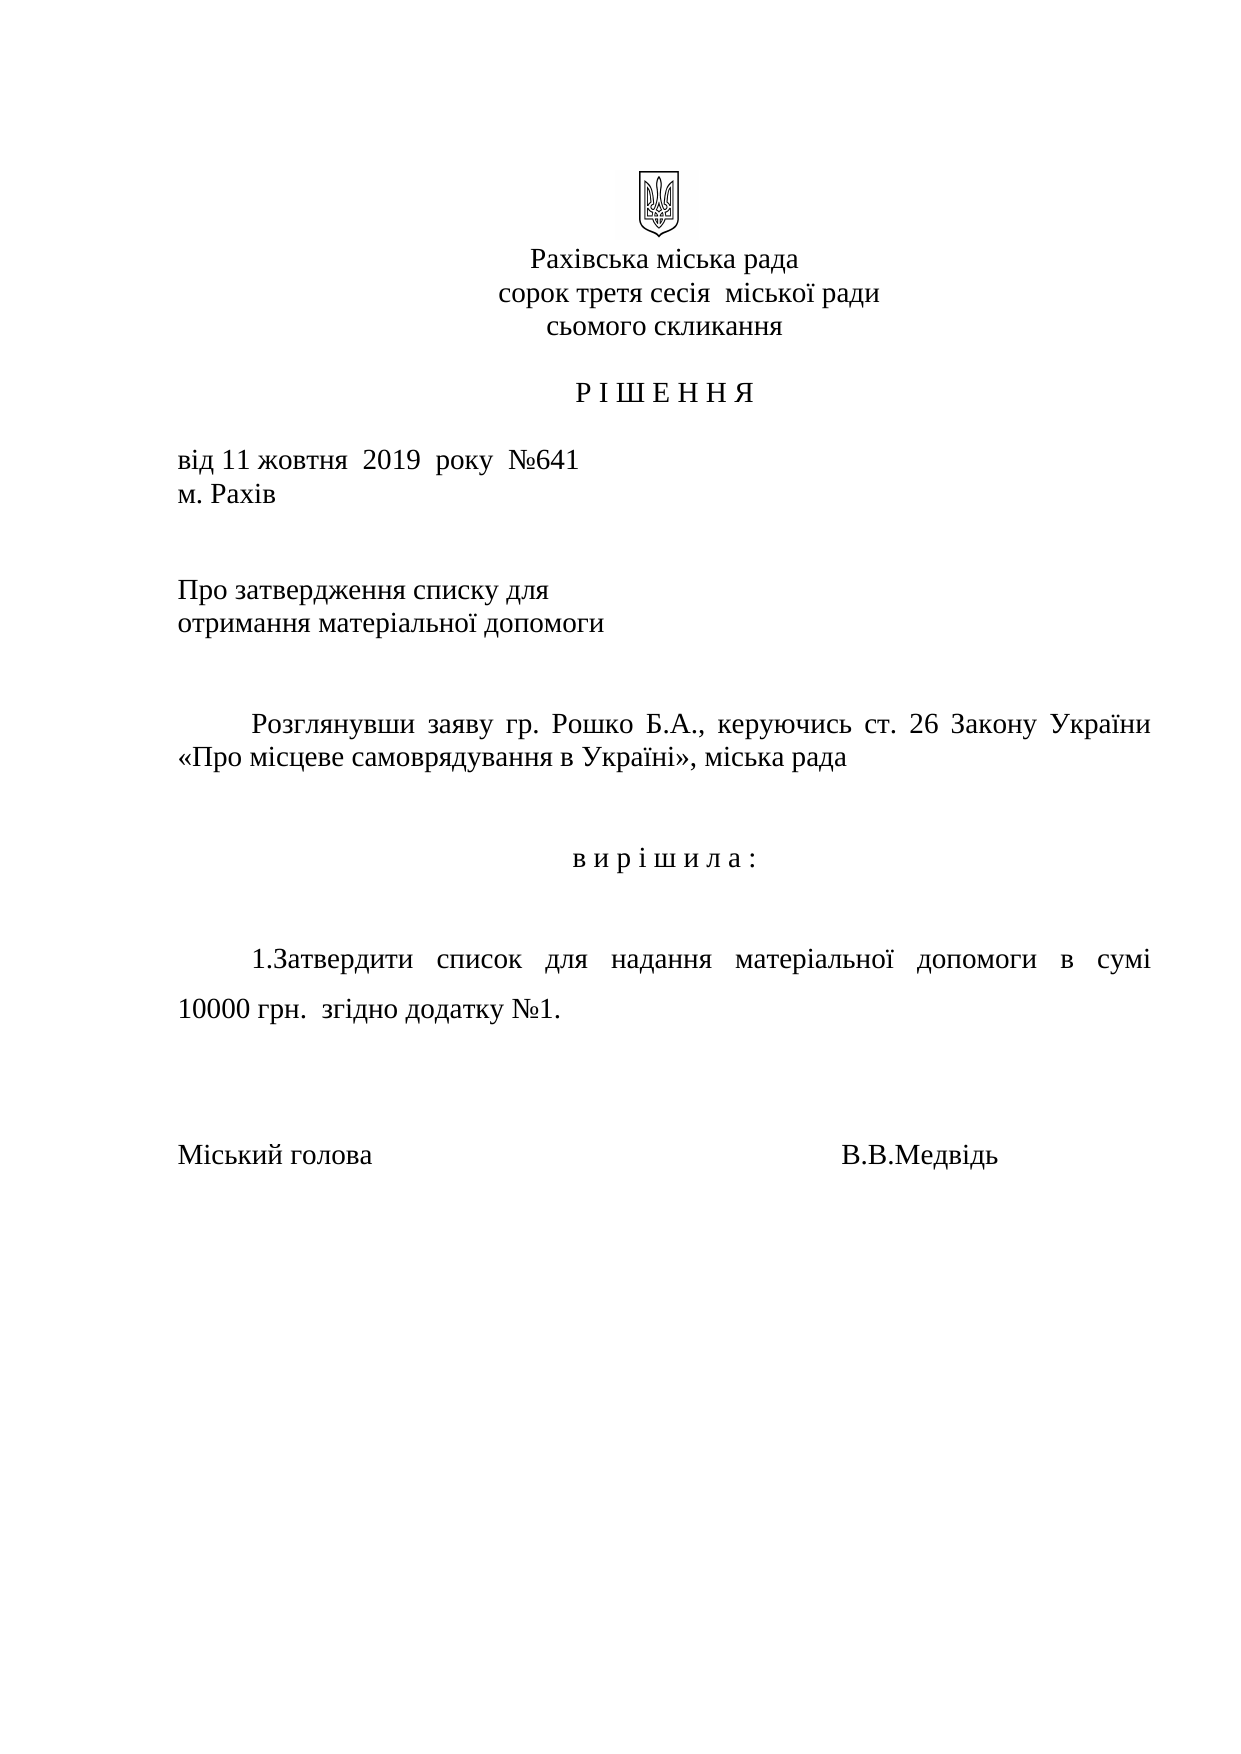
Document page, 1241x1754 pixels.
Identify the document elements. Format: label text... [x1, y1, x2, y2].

text Про затвердження списку для [177, 572, 1152, 605]
text Р І Ш Е Н Н Я [177, 375, 1152, 409]
text 1.Затвердити список для надання матеріальної допомоги в сумі 10000 грн. згідно додатку №1. [177, 941, 1152, 1025]
text Міський голова В.В.Медвідь [177, 1137, 1152, 1171]
text від 11 жовтня 2019 року №641 [177, 442, 1152, 476]
text отримання матеріальної допомоги [177, 605, 1152, 639]
text Рахівська міська рада [177, 185, 1152, 275]
text м. Рахів [177, 476, 1152, 509]
text в и р і ш и л а : [177, 840, 1152, 874]
text Розглянувши заяву гр. Рошко Б.А., керуючись ст. 26 Закону України «Про місцеве самоврядування в Україні», міська рада [177, 706, 1152, 773]
text сорок третя сесія міської ради [177, 275, 1152, 308]
text сьомого скликання [177, 308, 1152, 342]
